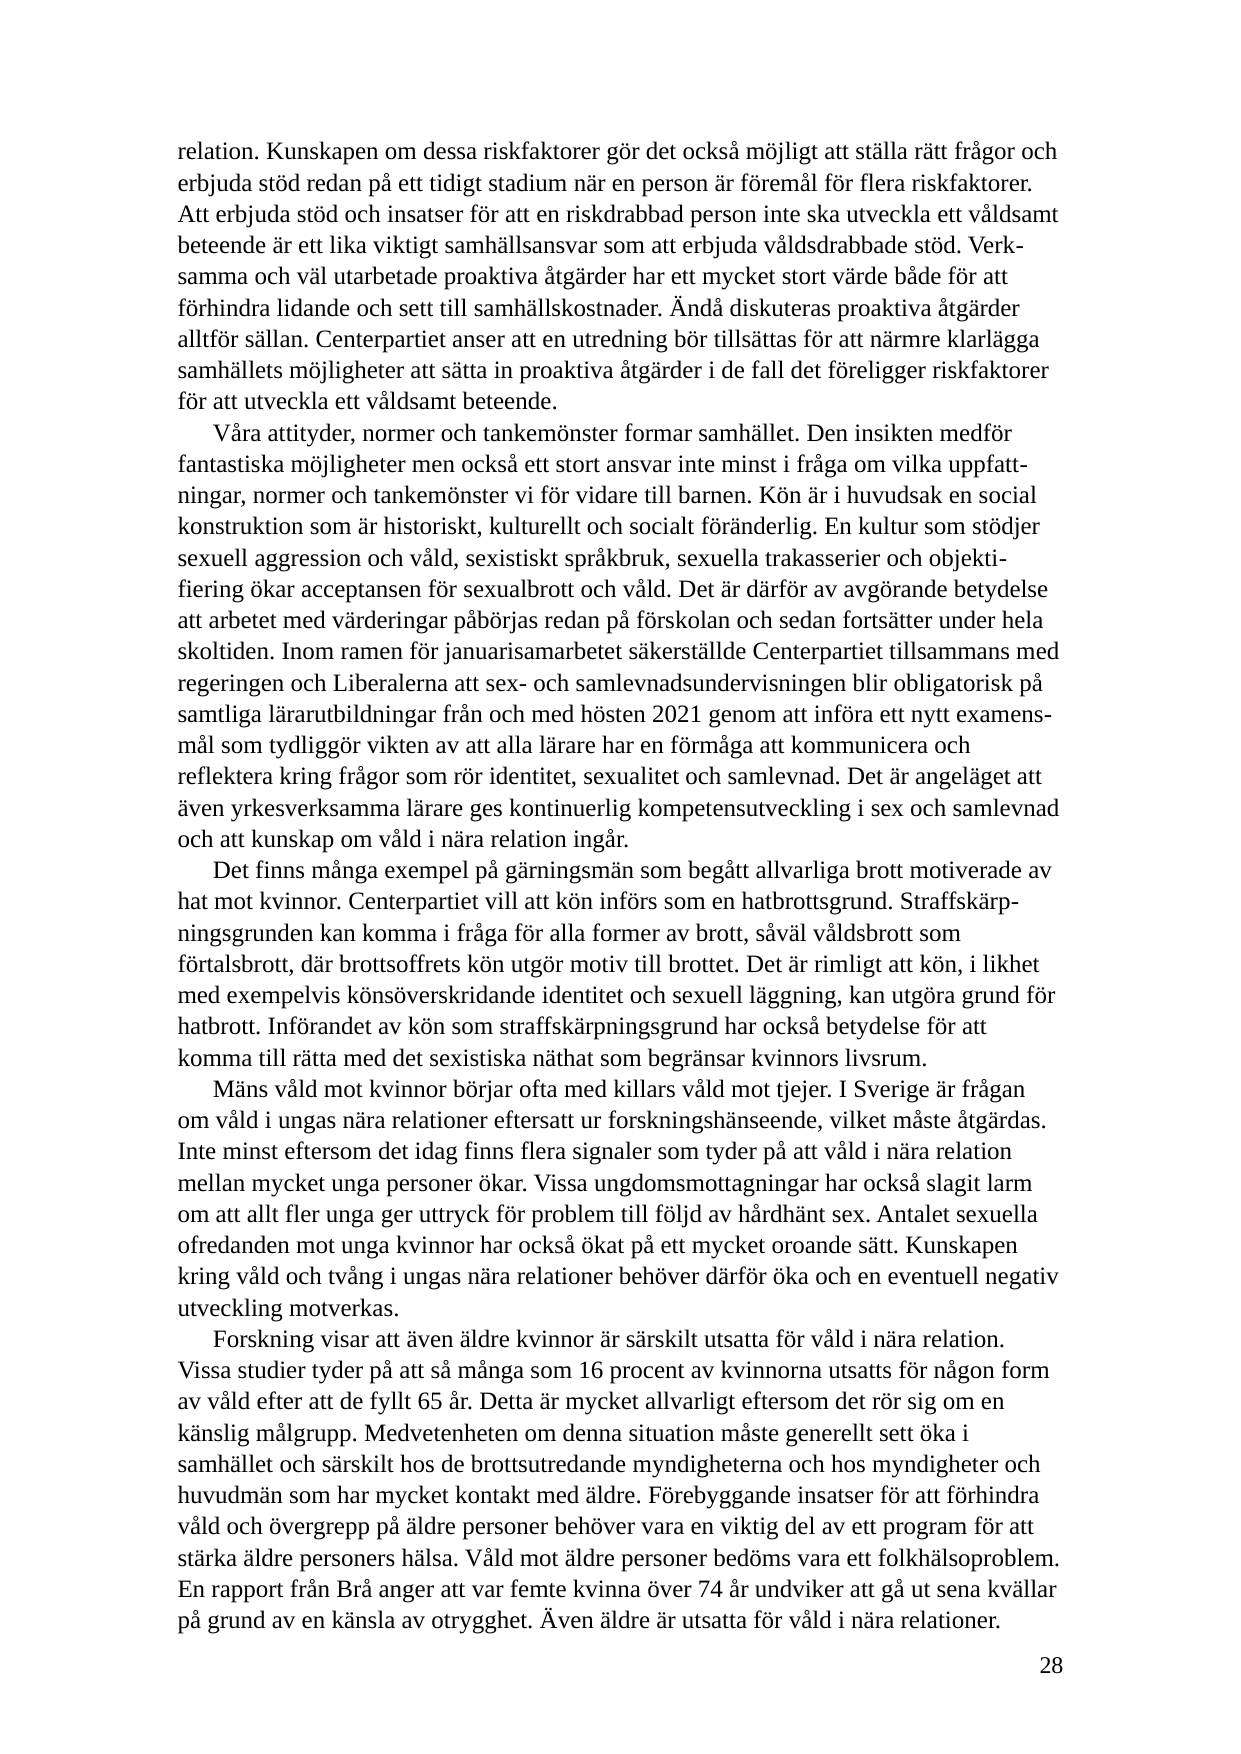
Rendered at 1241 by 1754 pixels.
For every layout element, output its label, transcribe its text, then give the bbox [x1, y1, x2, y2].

text Det finns många exempel på gärningsmän som begått allvarliga brott motiverade av hat mot kvinnor. Centerpartiet vill att kön införs som en hatbrottsgrund. Straffskärpningsgrunden kan komma i fråga för alla former av brott, såväl våldsbrott som förtalsbrott, där brottsoffrets kön utgör motiv till brottet. Det är rimligt att kön, i likhet med exempelvis könsöverskridande identitet och sexuell läggning, kan utgöra grund för hatbrott. Införandet av kön som straffskärpningsgrund har också betydelse för att komma till rätta med det sexistiska näthat som begränsar kvinnors livsrum. [177, 853, 1063, 1071]
text Våra attityder, normer och tankemönster formar samhället. Den insikten medför fantastiska möjligheter men också ett stort ansvar inte minst i fråga om vilka uppfattningar, normer och tankemönster vi för vidare till barnen. Kön är i huvudsak en social konstruktion som är historiskt, kulturellt och socialt föränderlig. En kultur som stödjer sexuell aggression och våld, sexistiskt språkbruk, sexuella trakasserier och objektifiering ökar acceptansen för sexualbrott och våld. Det är därför av avgörande betydelse att arbetet med värderingar påbörjas redan på förskolan och sedan fortsätter under hela skoltiden. Inom ramen för januarisamarbetet säkerställde Centerpartiet tillsammans med regeringen och Liberalerna att sex- och samlevnadsundervisningen blir obligatorisk på samtliga lärarutbildningar från och med hösten 2021 genom att införa ett nytt examensmål som tydliggör vikten av att alla lärare har en förmåga att kommunicera och reflektera kring frågor som rör identitet, sexualitet och samlevnad. Det är angeläget att även yrkesverksamma lärare ges kontinuerlig kompetensutveckling i sex och samlevnad och att kunskap om våld i nära relation ingår. [177, 415, 1063, 853]
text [177, 134, 1063, 415]
text Mäns våld mot kvinnor börjar ofta med killars våld mot tjejer. I Sverige är frågan om våld i ungas nära relationer eftersatt ur forskningshänseende, vilket måste åtgärdas. Inte minst eftersom det idag finns flera signaler som tyder på att våld i nära relation mellan mycket unga personer ökar. Vissa ungdomsmottagningar har också slagit larm om att allt fler unga ger uttryck för problem till följd av hårdhänt sex. Antalet sexuella ofredanden mot unga kvinnor har också ökat på ett mycket oroande sätt. Kunskapen kring våld och tvång i ungas nära relationer behöver därför öka och en eventuell negativ utveckling motverkas. [177, 1071, 1063, 1321]
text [177, 1321, 1063, 1634]
